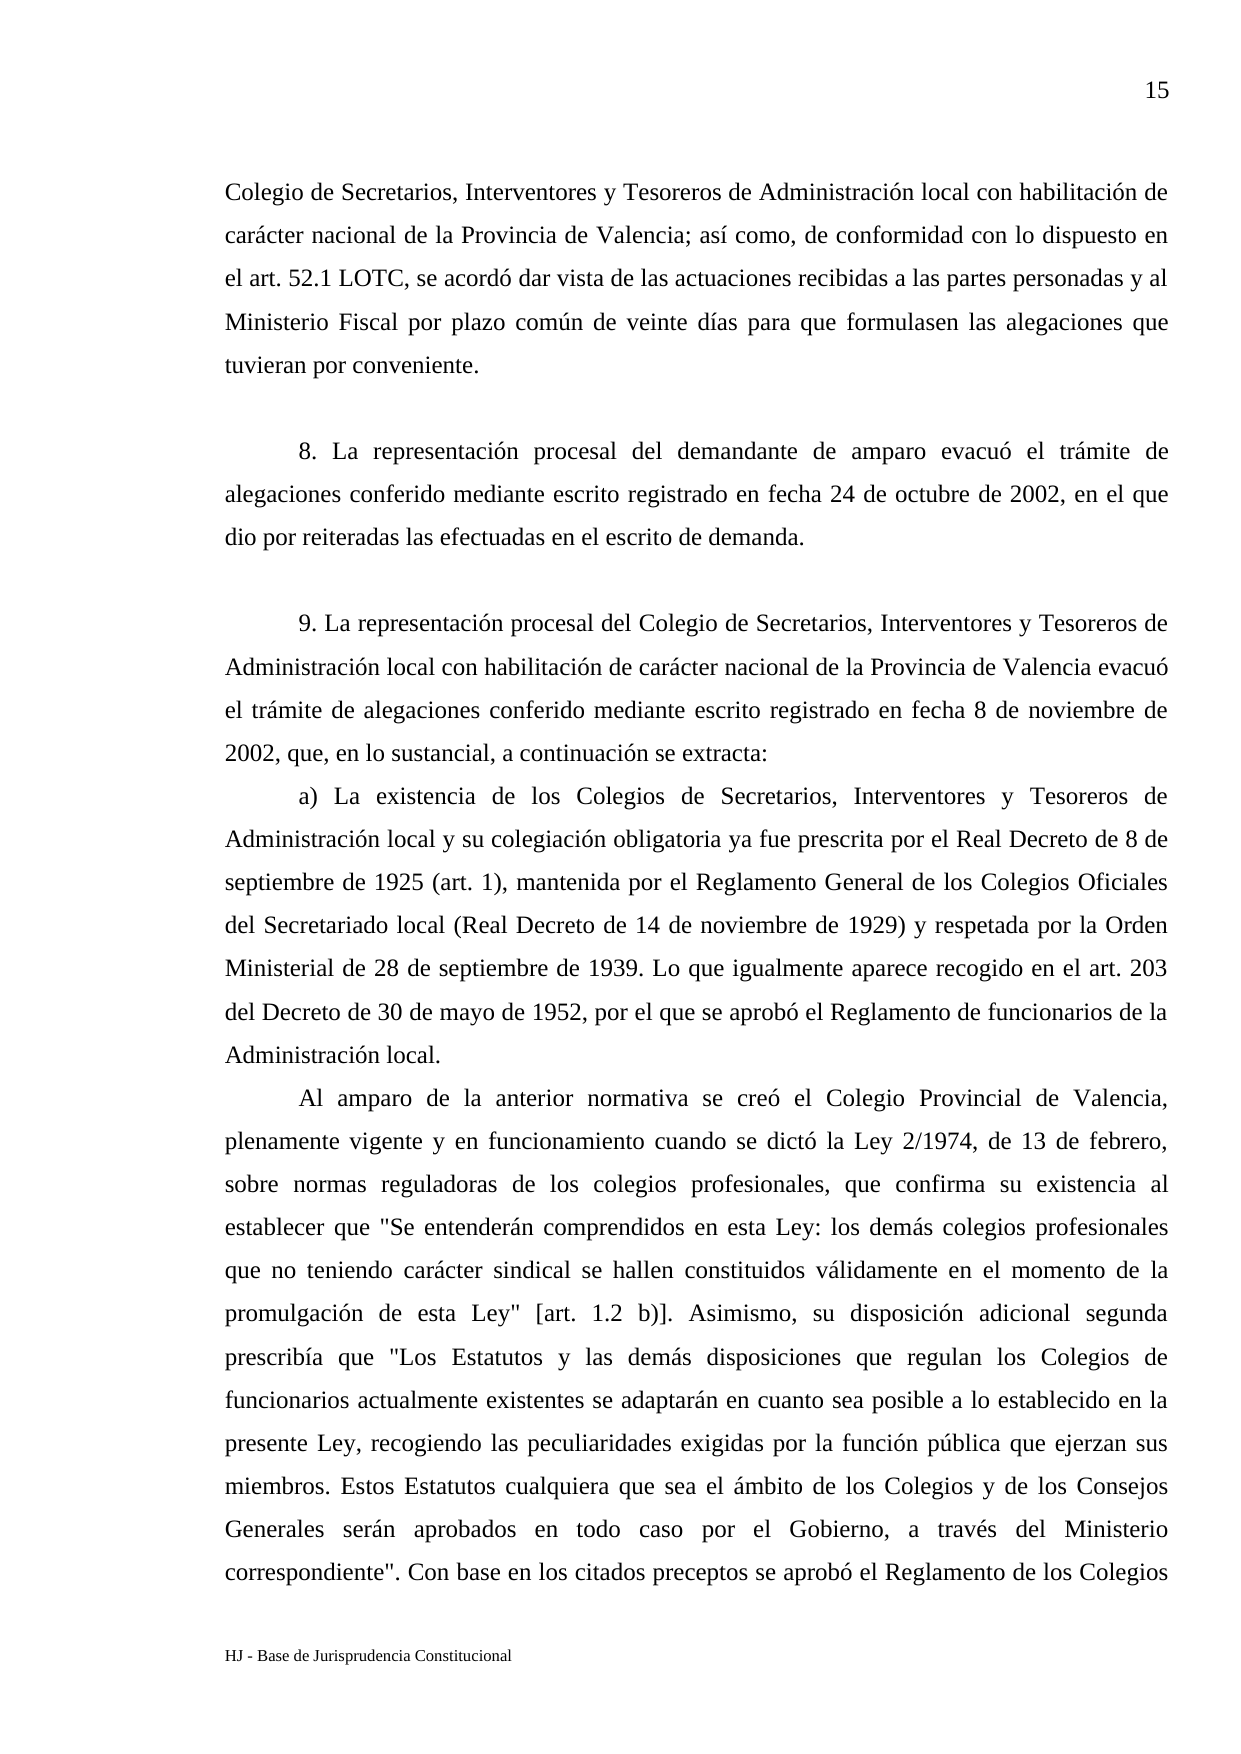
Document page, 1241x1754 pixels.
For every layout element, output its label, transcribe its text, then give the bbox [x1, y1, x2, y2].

text 9. La representación procesal del Colegio de Secretarios, Interventores y Tesoreros de Administración local con habilitación de carácter nacional de la Provincia de Valencia evacuó el trámite de alegaciones conferido mediante escrito registrado en fecha 8 de noviembre de 2002, que, en lo sustancial, a continuación se extracta: [224, 608, 1169, 767]
text a) La existencia de los Colegios de Secretarios, Interventores y Tesoreros de Administración local y su colegiación obligatoria ya fue prescrita por el Real Decreto de 8 de septiembre de 1925 (art. 1), mantenida por el Reglamento General de los Colegios Oficiales del Secretariado local (Real Decreto de 14 de noviembre de 1929) y respetada por la Orden Ministerial de 28 de septiembre de 1939. Lo que igualmente aparece recogido en el art. 203 del Decreto de 30 de mayo de 1952, por el que se aprobó el Reglamento de funcionarios de la Administración local. [224, 781, 1169, 1068]
text 8. La representación procesal del demandante de amparo evacuó el trámite de alegaciones conferido mediante escrito registrado en fecha 24 de octubre de 2002, en el que dio por reiteradas las efectuadas en el escrito de demanda. [224, 436, 1169, 551]
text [224, 177, 1169, 378]
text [224, 1083, 1169, 1586]
